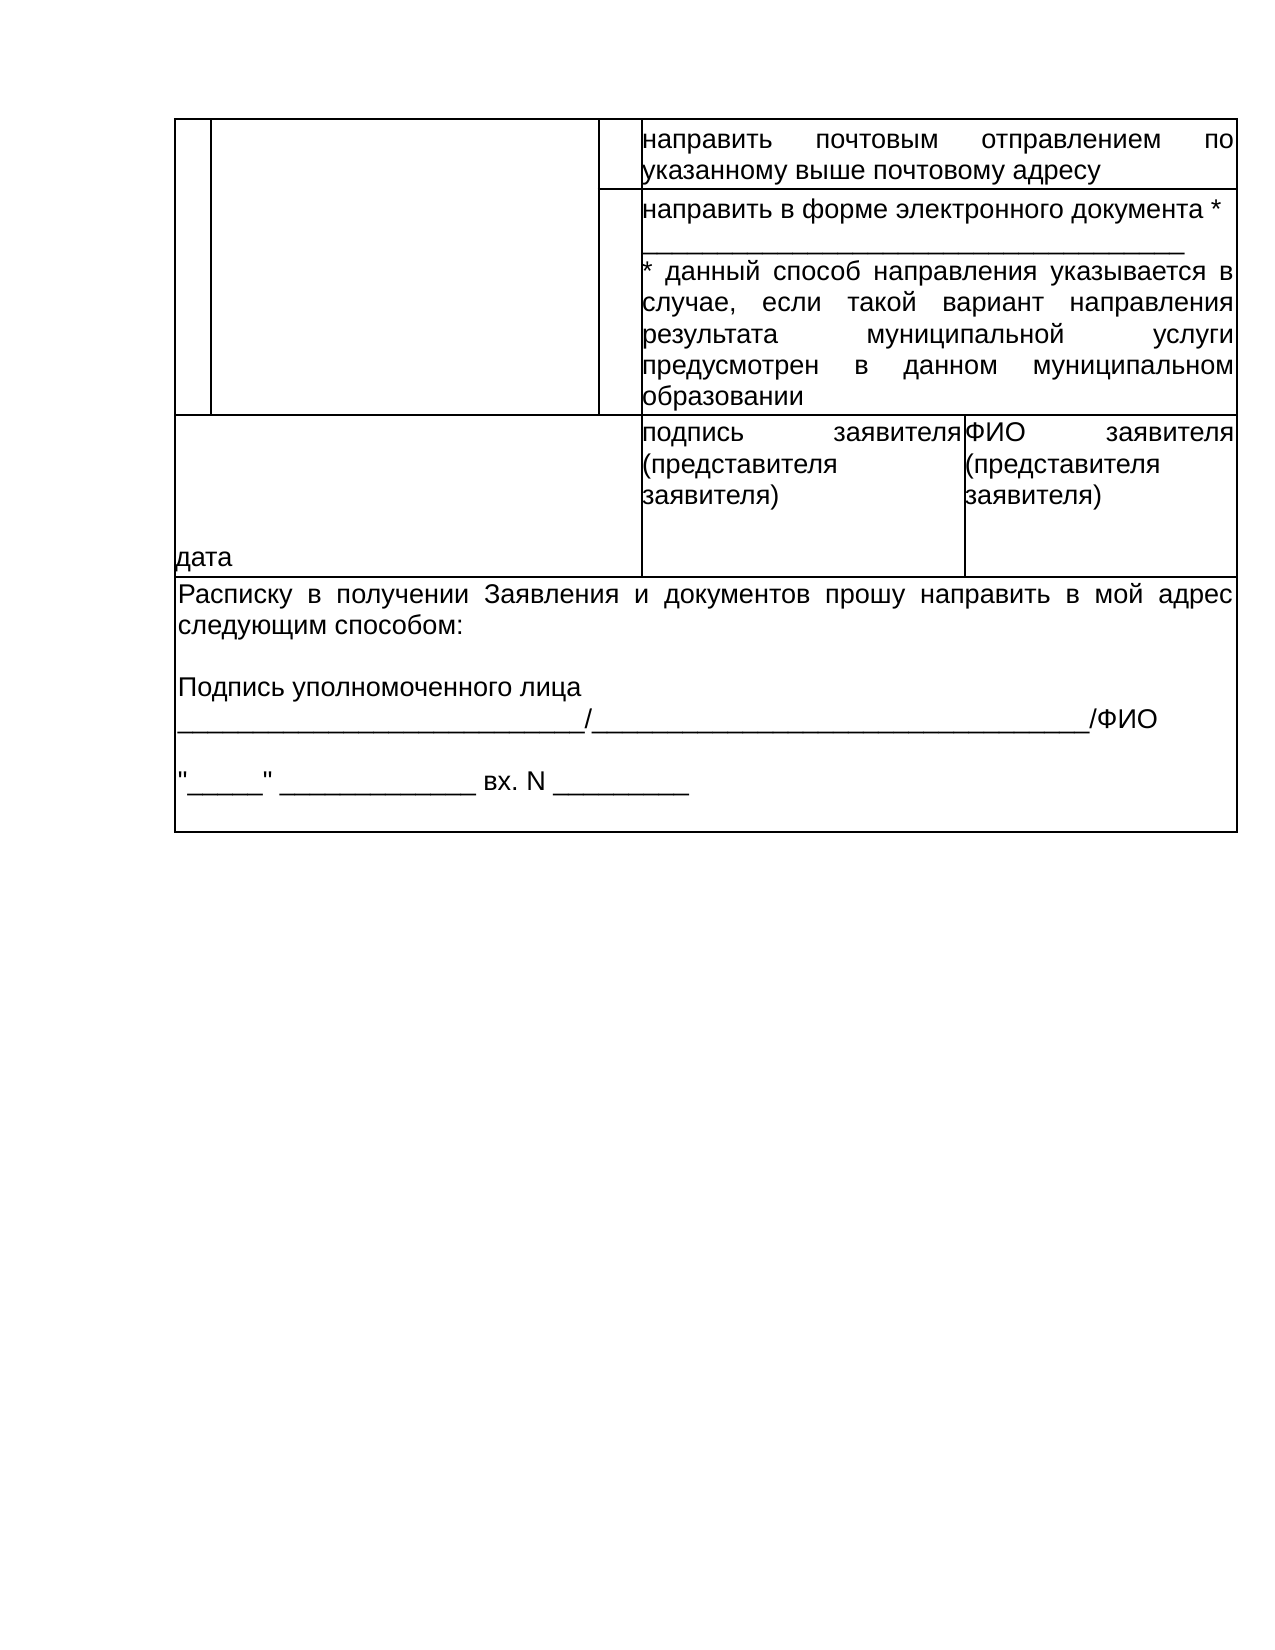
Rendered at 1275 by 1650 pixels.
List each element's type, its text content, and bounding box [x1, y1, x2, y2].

table_cell Расписку в получении Заявления и документов прошу направить в мой адрес следующим способом: Подпись уполномоченного лица ___________________________/_________________________________/ФИО "_____" _____________ вх. N _________ [176, 578, 1236, 831]
table_cell дата [176, 416, 641, 576]
table_cell [600, 190, 641, 414]
table_cell [600, 120, 641, 188]
table_cell 3 [176, 120, 210, 414]
table_cell ФИО заявителя (представителя заявителя) [966, 416, 1236, 576]
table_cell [212, 120, 598, 414]
table_cell направить в форме электронного документа * ____________________________________ * данный способ направления указывается в случае, если такой вариант направления результата муниципальной услуги предусмотрен в данном муниципальном образовании [643, 190, 1236, 414]
table_cell направить почтовым отправлением по указанному выше почтовому адресу [643, 120, 1236, 188]
table_cell подпись заявителя (представителя заявителя) [643, 416, 964, 576]
